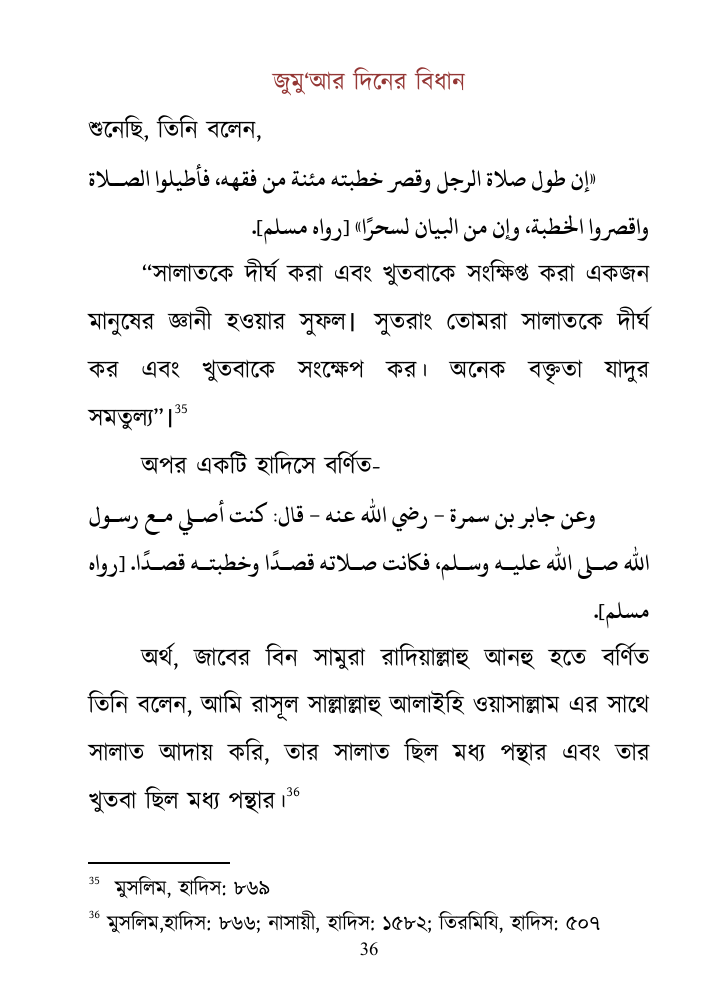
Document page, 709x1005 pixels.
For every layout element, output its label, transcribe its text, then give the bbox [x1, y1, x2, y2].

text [88, 101, 650, 148]
text “সালাতকে দীর্ঘ করা এবং খুতবাকে সংক্ষিপ্ত করা একজন মানুষের জ্ঞানী হওয়ার সুফল। সুতরাং তোমরা সালাতকে দীর্ঘ কর এবং খুতবাকে সংক্ষেপ কর। অনেক বক্তৃতা যাদুর সমতুল্য”। [88, 244, 650, 436]
text وعن جابر بن سمرة - رضي الله عنه - قال: كنت أصلي مع رسول الله صلى الله عليه وسلم، فكانت صلاته قصدًا وخطبته قصدًا. [رواه مسلم]. [88, 484, 650, 628]
text অর্থ, জাবের বিন সামুরা রাদিয়াল্লাহু আনহু হতে বর্ণিত তিনি বলেন, আমি রাসূল সাল্লাল্লাহু আলাইহি ওয়াসাল্লাম এর সাথে সালাত আদায় করি, তার সালাত ছিল মধ্য পন্থার এবং তার খুতবা ছিল মধ্য পন্থার। [88, 628, 650, 819]
text «إن طول صلاة الرجل وقصر خطبته مئنة من فقهه، فأطيلوا الصلاة واقصروا الخطبة، وإن من البيان لسحرًا» [رواه مسلم]. [88, 148, 650, 244]
text অপর একটি হাদিসে বর্ণিত- [88, 436, 650, 484]
